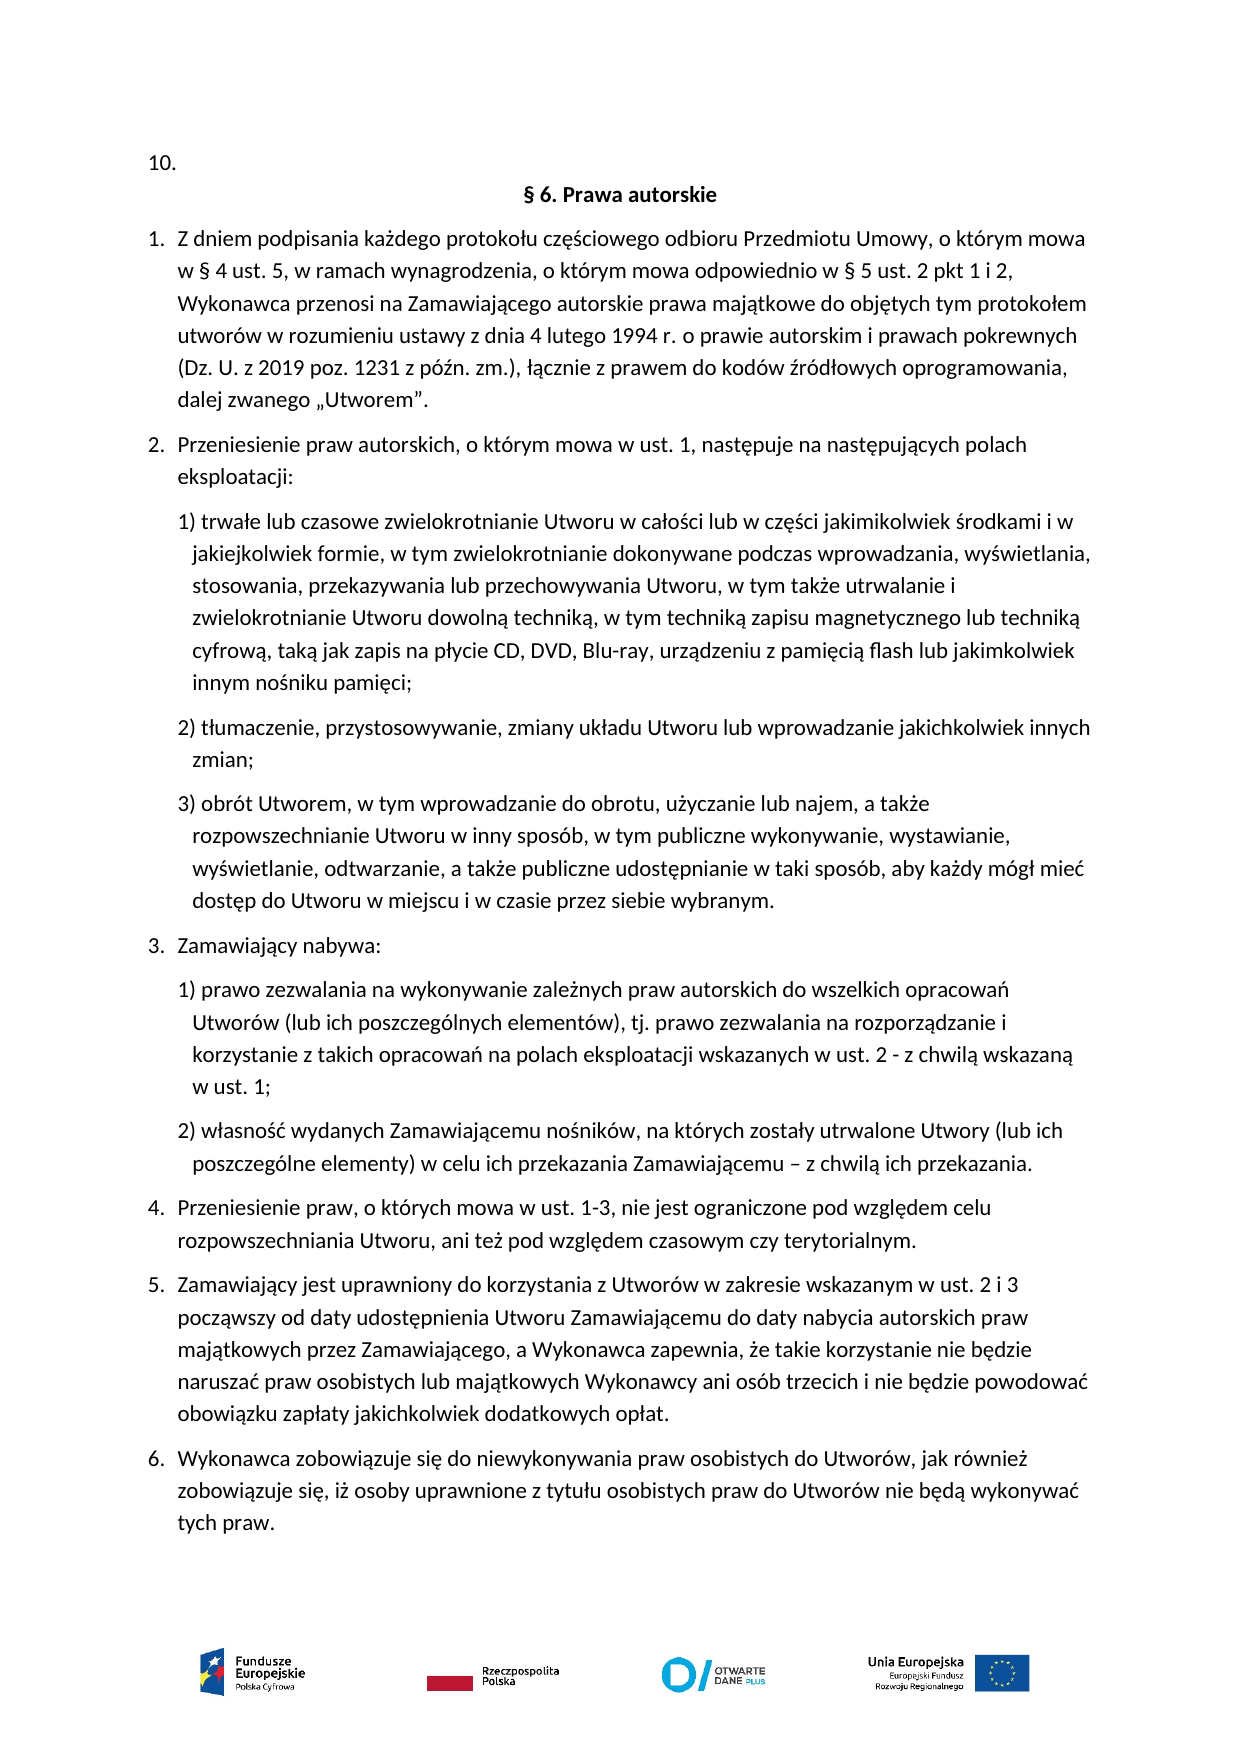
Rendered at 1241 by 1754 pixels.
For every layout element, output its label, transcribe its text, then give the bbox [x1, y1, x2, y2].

picture [142, 1615, 1088, 1734]
text 1. Z dniem podpisania każdego protokołu częściowego odbioru Przedmiotu Umowy, o którym mowa w § 4 ust. 5, w ramach wynagrodzenia, o którym mowa odpowiednio w § 5 ust. 2 pkt 1 i 2, Wykonawca przenosi na Zamawiającego autorskie prawa majątkowe do objętych tym protokołem utworów w rozumieniu ustawy z dnia 4 lutego 1994 r. o prawie autorskim i prawach pokrewnych (Dz. U. z 2019 poz. 1231 z późn. zm.), łącznie z prawem do kodów źródłowych oprogramowania, dalej zwanego „Utworem”. [148, 224, 1093, 413]
text § 6. Prawa autorskie [148, 180, 1093, 208]
text 1) prawo zezwalania na wykonywanie zależnych praw autorskich do wszelkich opracowań Utworów (lub ich poszczególnych elementów), tj. prawo zezwalania na rozporządzanie i korzystanie z takich opracowań na polach eksploatacji wskazanych w ust. 2 - z chwilą wskazaną w ust. 1; [177, 975, 1093, 1100]
text 1) trwałe lub czasowe zwielokrotnianie Utworu w całości lub w części jakimikolwiek środkami i w jakiejkolwiek formie, w tym zwielokrotnianie dokonywane podczas wprowadzania, wyświetlania, stosowania, przekazywania lub przechowywania Utworu, w tym także utrwalanie i zwielokrotnianie Utworu dowolną techniką, w tym techniką zapisu magnetycznego lub techniką cyfrową, taką jak zapis na płycie CD, DVD, Blu-ray, urządzeniu z pamięcią flash lub jakimkolwiek innym nośniku pamięci; [177, 507, 1093, 696]
text 2. Przeniesienie praw autorskich, o którym mowa w ust. 1, następuje na następujących polach eksploatacji: [148, 430, 1093, 490]
text 2) własność wydanych Zamawiającemu nośników, na których zostały utrwalone Utwory (lub ich poszczególne elementy) w celu ich przekazania Zamawiającemu – z chwilą ich przekazania. [177, 1117, 1093, 1177]
text 2) tłumaczenie, przystosowywanie, zmiany układu Utworu lub wprowadzanie jakichkolwiek innych zmian; [177, 713, 1093, 773]
text 3. Zamawiający nabywa: [148, 931, 1093, 959]
text 3) obrót Utworem, w tym wprowadzanie do obrotu, użyczanie lub najem, a także rozpowszechnianie Utworu w inny sposób, w tym publiczne wykonywanie, wystawianie, wyświetlanie, odtwarzanie, a także publiczne udostępnianie w taki sposób, aby każdy mógł mieć dostęp do Utworu w miejscu i w czasie przez siebie wybranym. [177, 789, 1093, 914]
text 6. Wykonawca zobowiązuje się do niewykonywania praw osobistych do Utworów, jak również zobowiązuje się, iż osoby uprawnione z tytułu osobistych praw do Utworów nie będą wykonywać tych praw. [148, 1444, 1093, 1536]
text 5. Zamawiający jest uprawniony do korzystania z Utworów w zakresie wskazanym w ust. 2 i 3 począwszy od daty udostępnienia Utworu Zamawiającemu do daty nabycia autorskich praw majątkowych przez Zamawiającego, a Wykonawca zapewnia, że takie korzystanie nie będzie naruszać praw osobistych lub majątkowych Wykonawcy ani osób trzecich i nie będzie powodować obowiązku zapłaty jakichkolwiek dodatkowych opłat. [148, 1270, 1093, 1427]
text 4. Przeniesienie praw, o których mowa w ust. 1-3, nie jest ograniczone pod względem celu rozpowszechniania Utworu, ani też pod względem czasowym czy terytorialnym. [148, 1193, 1093, 1254]
